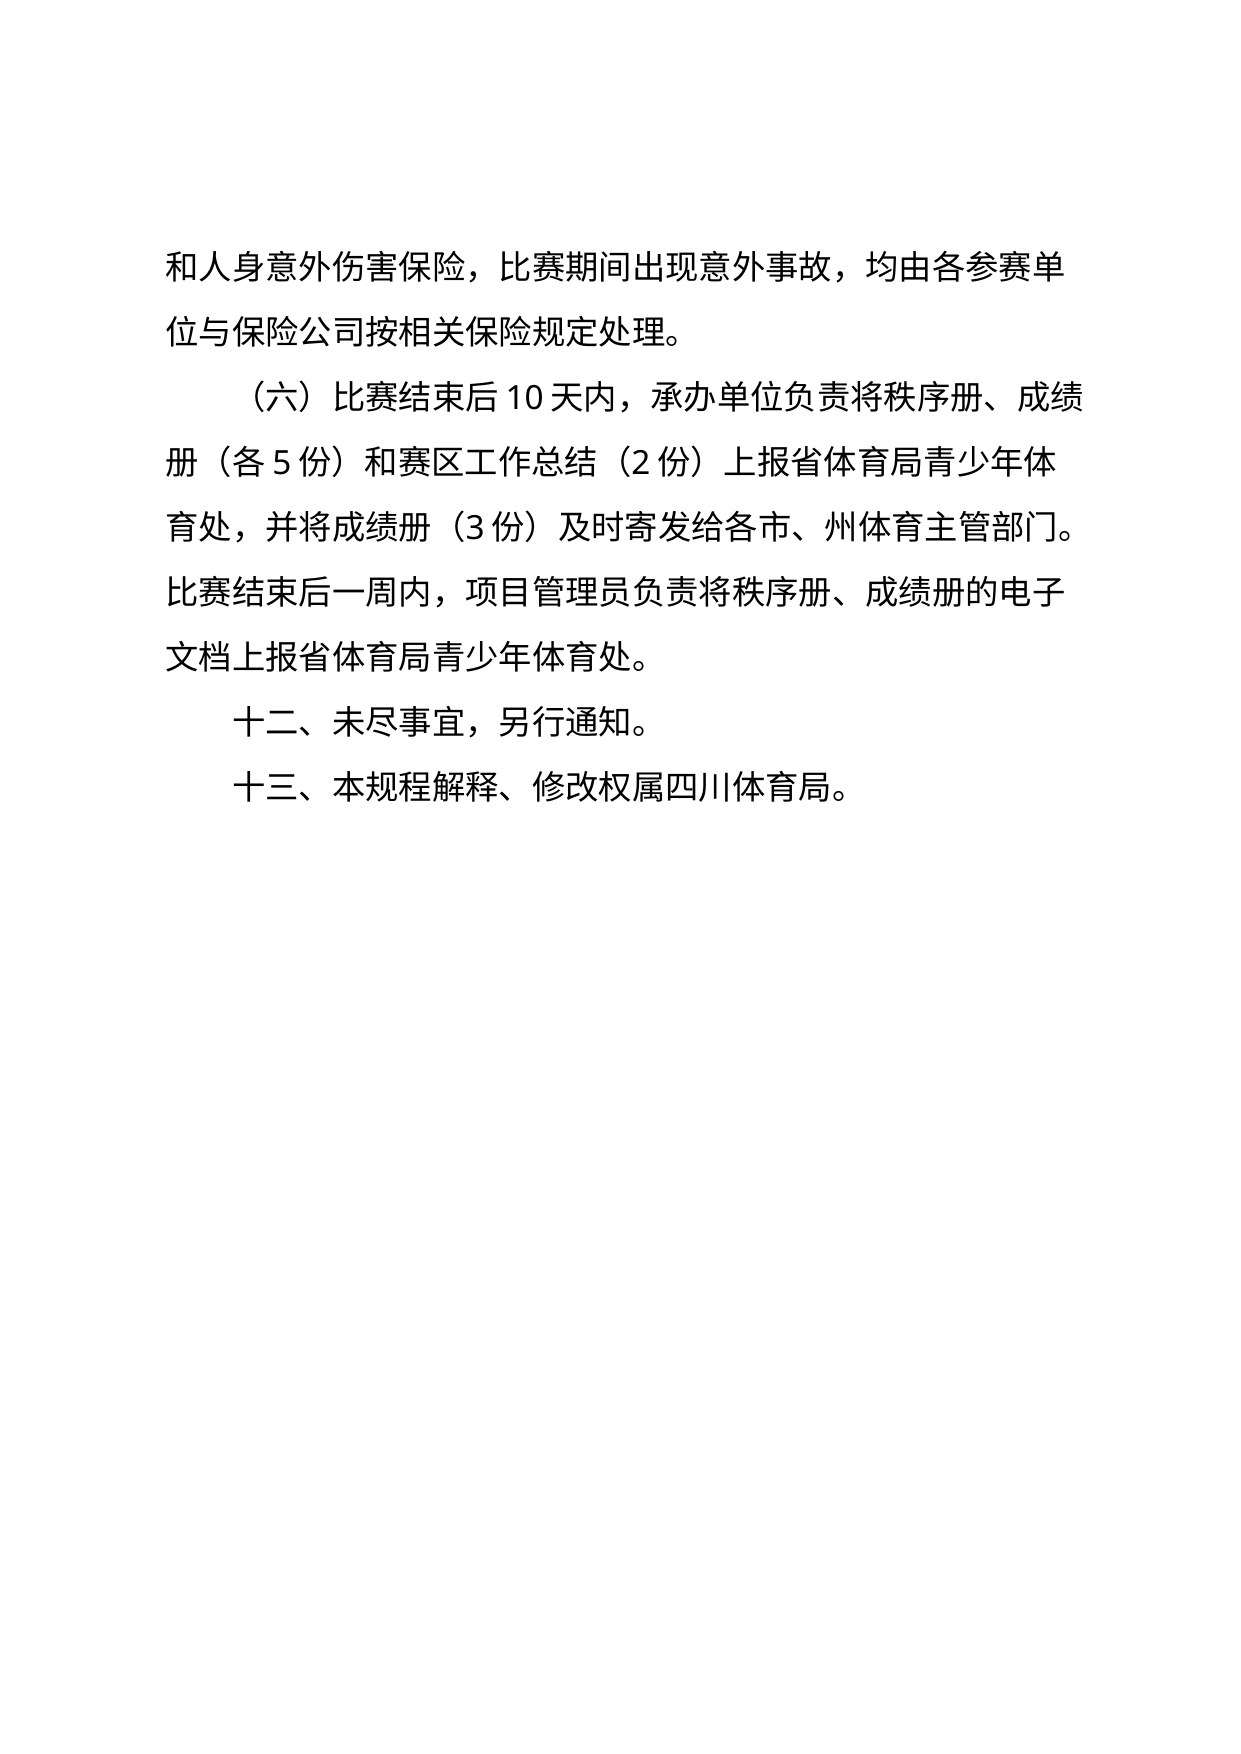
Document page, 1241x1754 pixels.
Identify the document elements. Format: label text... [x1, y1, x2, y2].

text 十三、本规程解释、修改权属四川体育局。 [165, 753, 1087, 818]
text 十二、未尽事宜，另行通知。 [165, 688, 1087, 753]
text （六）比赛结束后10天内，承办单位负责将秩序册、成绩册（各5份）和赛区工作总结（2份）上报省体育局青少年体育处，并将成绩册（3份）及时寄发给各市、州体育主管部门。比赛结束后一周内，项目管理员负责将秩序册、成绩册的电子文档上报省体育局青少年体育处。 [165, 363, 1087, 688]
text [165, 233, 1087, 363]
